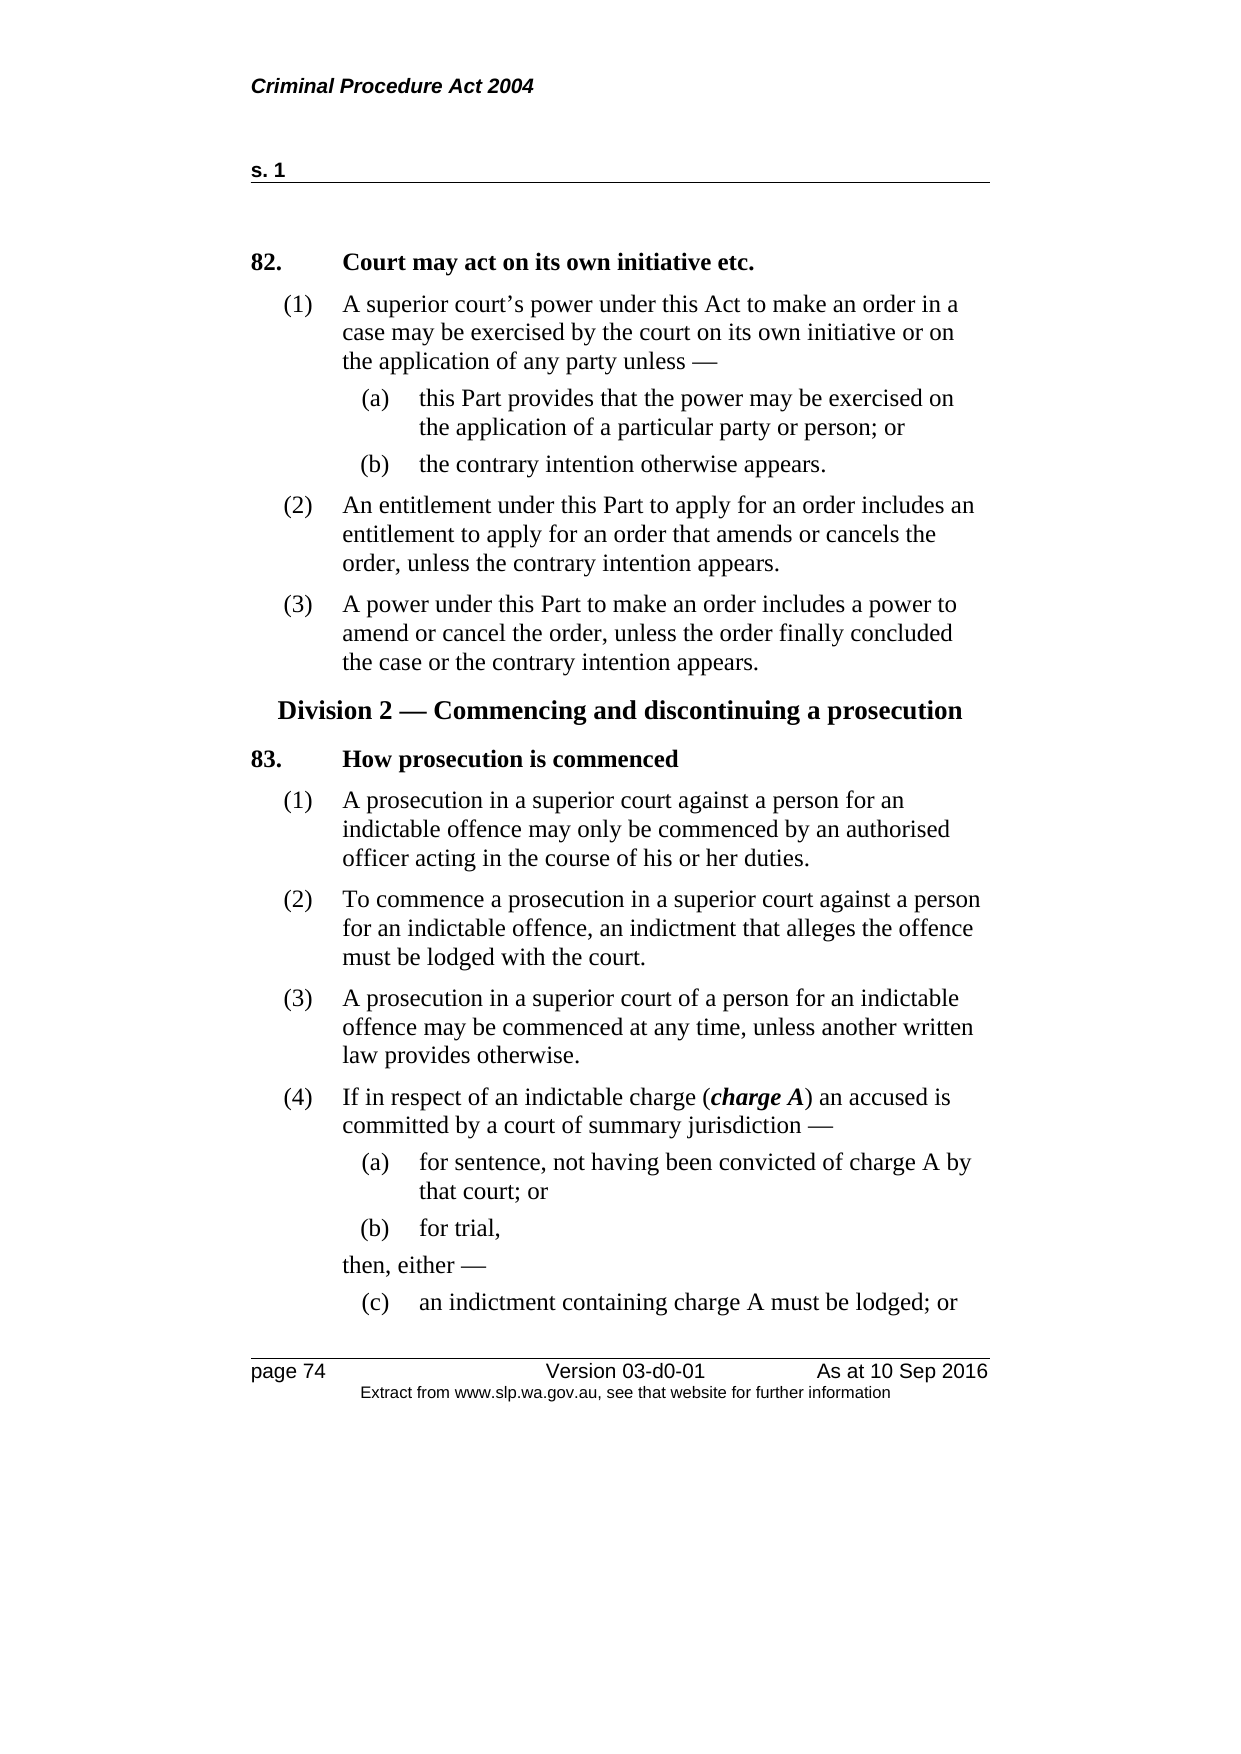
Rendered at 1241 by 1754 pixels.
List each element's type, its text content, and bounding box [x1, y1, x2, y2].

text (3) A power under this Part to make an order includes a power to amend or cancel the order, unless the order finally concluded the case or the contrary intention appears. [251, 589, 990, 675]
subtitle Division 2 — Commencing and discontinuing a prosecution [251, 694, 990, 725]
text (a) for sentence, not having been convicted of charge A by that court; or [251, 1147, 990, 1205]
text (2) An entitlement under this Part to apply for an order includes an entitlement to apply for an order that amends or cancels the order, unless the contrary intention appears. [251, 490, 990, 577]
text (b) for trial, [251, 1213, 990, 1242]
text (a) this Part provides that the power may be exercised on the application of a particular party or person; or [251, 383, 990, 441]
text then, either — [251, 1250, 990, 1279]
text (2) To commence a prosecution in a superior court against a person for an indictable offence, an indictment that alleges the offence must be lodged with the court. [251, 884, 990, 970]
text (c) an indictment containing charge A must be lodged; or [251, 1287, 990, 1316]
subtitle 82. Court may act on its own initiative etc. [251, 247, 990, 276]
text (4) If in respect of an indictable charge (charge A) an accused is committed by a court of summary jurisdiction — [251, 1082, 990, 1139]
text (3) A prosecution in a superior court of a person for an indictable offence may be commenced at any time, unless another written law provides otherwise. [251, 983, 990, 1069]
text (1) A prosecution in a superior court against a person for an indictable offence may only be commenced by an authorised officer acting in the course of his or her duties. [251, 785, 990, 872]
text (b) the contrary intention otherwise appears. [251, 449, 990, 478]
subtitle 83. How prosecution is commenced [251, 744, 990, 773]
text (1) A superior court’s power under this Act to make an order in a case may be exercised by the court on its own initiative or on the application of any party unless — [251, 289, 990, 375]
